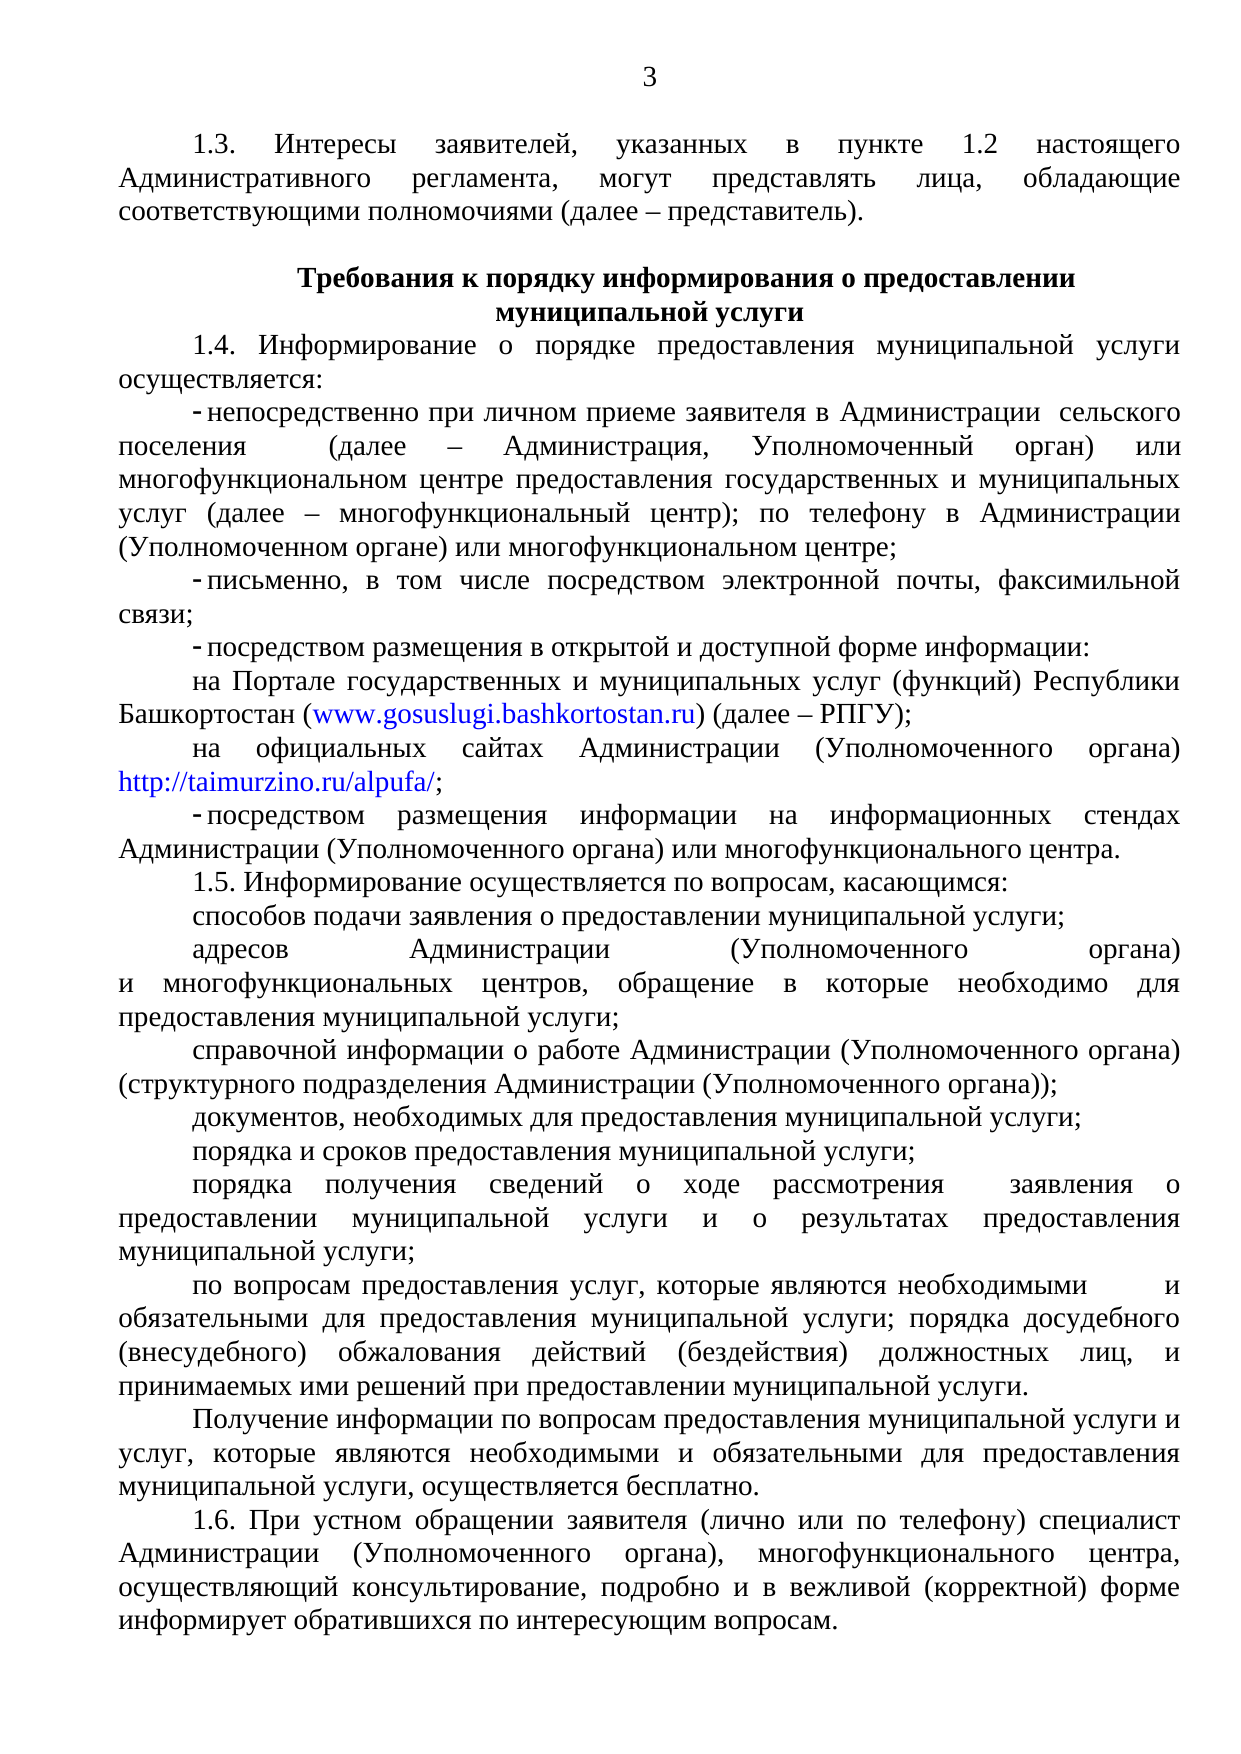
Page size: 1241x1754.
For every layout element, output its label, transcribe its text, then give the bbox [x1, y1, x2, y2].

text Получение информации по вопросам предоставления муниципальной услуги и услуг, которые являются необходимыми и обязательными для предоставления муниципальной услуги, осуществляется бесплатно. [118, 1401, 1181, 1502]
text Требования к порядку информирования о предоставлении муниципальной услуги [118, 260, 1181, 327]
text на Портале государственных и муниципальных услуг (функций) Республики Башкортостан (www.gosuslugi.bashkortostan.ru) (далее – РПГУ); [118, 663, 1181, 730]
text порядка и сроков предоставления муниципальной услуги; [118, 1133, 1181, 1166]
text 1.5. Информирование осуществляется по вопросам, касающимся: [118, 864, 1181, 898]
text порядка получения сведений о ходе рассмотрения заявления о предоставлении муниципальной услуги и о результатах предоставления муниципальной услуги; [118, 1166, 1181, 1267]
list письменно, в том числе посредством электронной почты, факсимильной связи; [118, 562, 1181, 629]
text адресов Администрации (Уполномоченного органа) и многофункциональных центров, обращение в которые необходимо для предоставления муниципальной услуги; [118, 932, 1181, 1032]
text способов подачи заявления о предоставлении муниципальной услуги; [118, 898, 1181, 932]
list 1.3. Интересы заявителей, указанных в пункте 1.2 настоящего Административного регламента, могут представлять лица, обладающие соответствующими полномочиями (далее – представитель). [118, 126, 1181, 227]
text 1.4. Информирование о порядке предоставления муниципальной услуги осуществляется: [118, 327, 1181, 394]
list посредством размещения в открытой и доступной форме информации: [118, 629, 1181, 663]
text документов, необходимых для предоставления муниципальной услуги; [118, 1099, 1181, 1133]
list непосредственно при личном приеме заявителя в Администрации сельского поселения (далее – Администрация, Уполномоченный орган) или многофункциональном центре предоставления государственных и муниципальных услуг (далее – многофункциональный центр); по телефону в Администрации (Уполномоченном органе) или многофункциональном центре; [118, 394, 1181, 562]
text справочной информации о работе Администрации (Уполномоченного органа) (структурного подразделения Администрации (Уполномоченного органа)); [118, 1032, 1181, 1099]
text на официальных сайтах Администрации (Уполномоченного органа) http://taimurzino.ru/alpufa/; [118, 730, 1181, 797]
text по вопросам предоставления услуг, которые являются необходимыми и обязательными для предоставления муниципальной услуги; порядка досудебного (внесудебного) обжалования действий (бездействия) должностных лиц, и принимаемых ими решений при предоставлении муниципальной услуги. [118, 1267, 1181, 1401]
list посредством размещения информации на информационных стендах Администрации (Уполномоченного органа) или многофункционального центра. [118, 797, 1181, 864]
text 1.6. При устном обращении заявителя (лично или по телефону) специалист Администрации (Уполномоченного органа), многофункционального центра, осуществляющий консультирование, подробно и в вежливой (корректной) форме информирует обратившихся по интересующим вопросам. [118, 1502, 1181, 1636]
